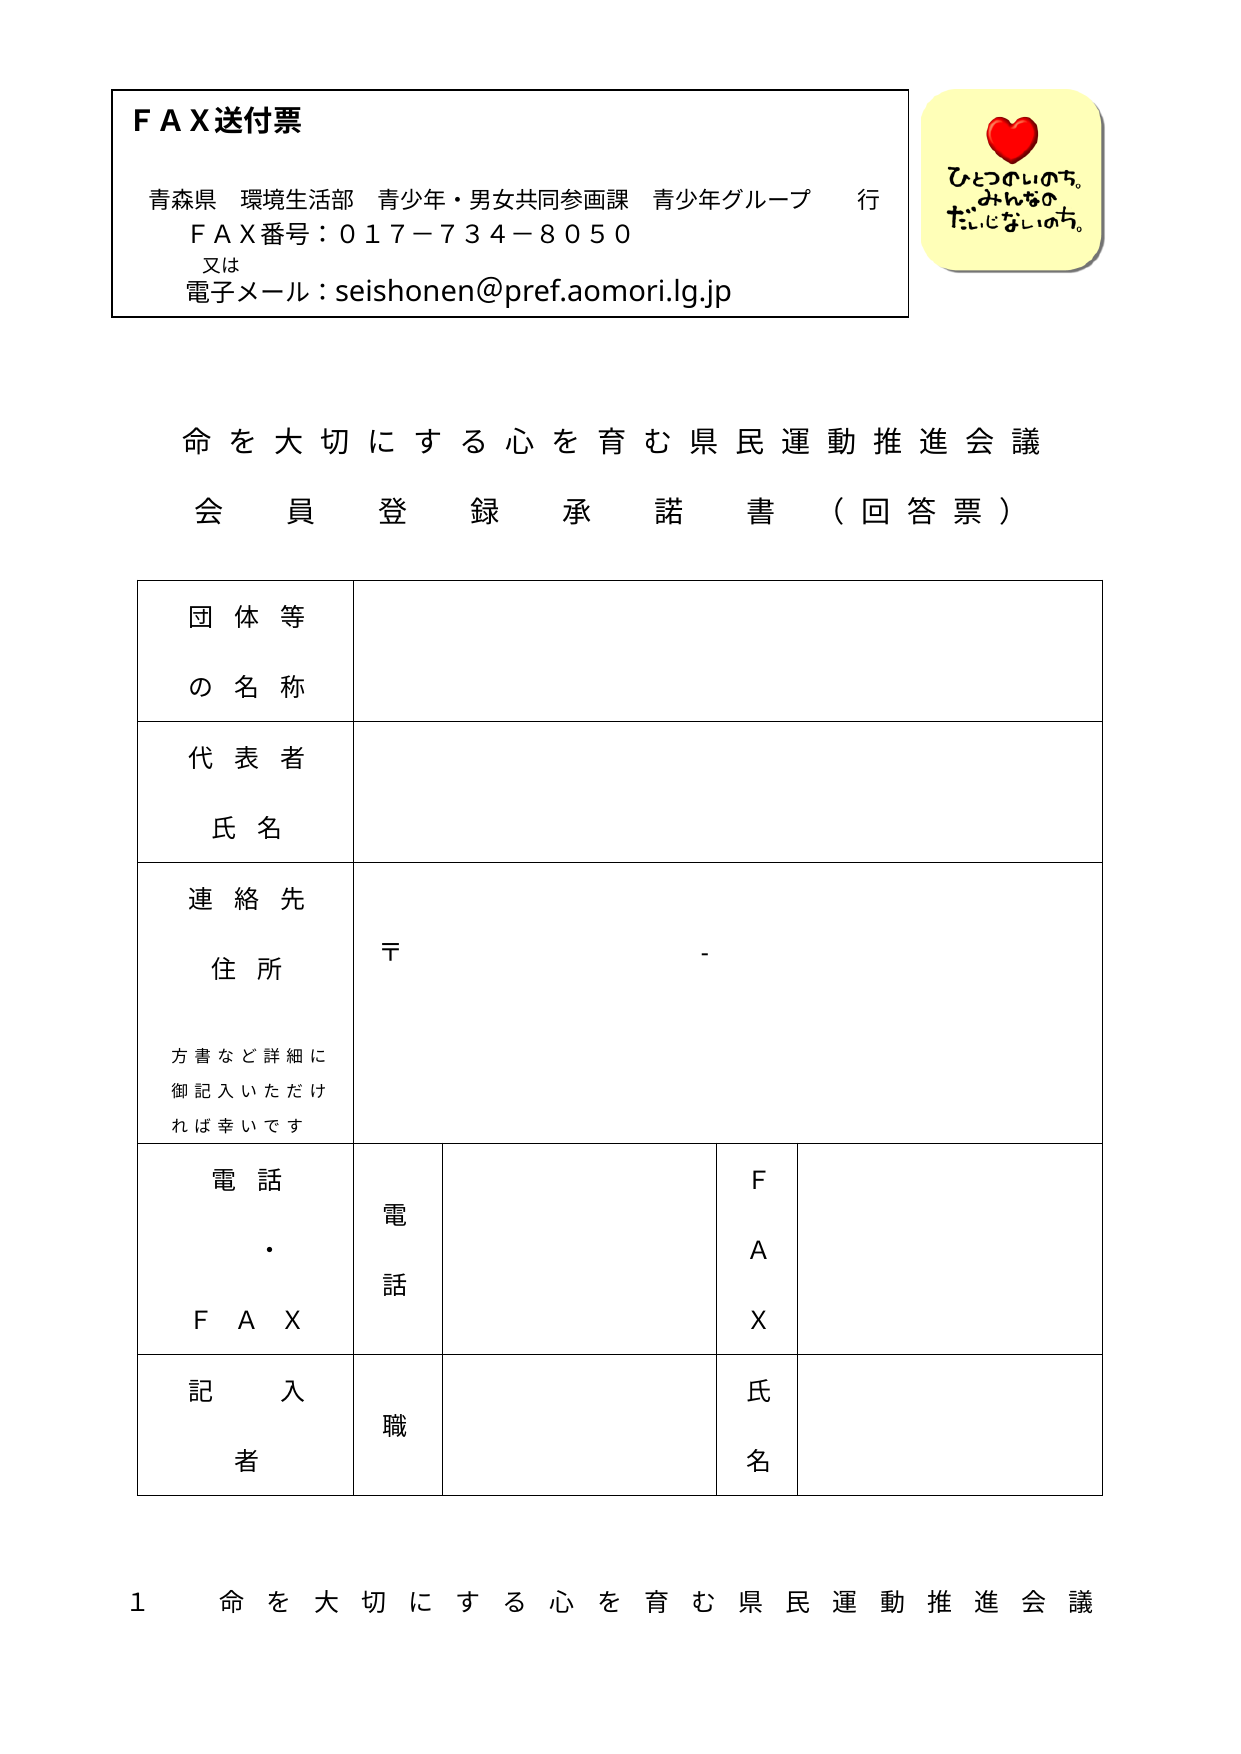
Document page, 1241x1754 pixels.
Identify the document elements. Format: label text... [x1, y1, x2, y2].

table_cell 代表者氏名 [138, 722, 353, 862]
table_cell [798, 1355, 1102, 1495]
table_cell 連絡先住所 方書など詳細に御記入いただければ幸いです [138, 863, 353, 1143]
table_cell 記 入 者 [138, 1355, 353, 1495]
table_cell [443, 1144, 716, 1354]
table_cell [443, 1355, 716, 1495]
table_cell 職 [354, 1355, 442, 1495]
text 命を大切にする心を育む県民運動推進会議 [125, 404, 1115, 474]
table_cell ＦＡＸ [717, 1144, 797, 1354]
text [125, 1566, 1115, 1636]
table_header [354, 581, 1102, 721]
table_cell 氏名 [717, 1355, 797, 1495]
text 会 員 登 録 承 諾 書 （回答票） [125, 474, 1115, 544]
table_cell [798, 1144, 1102, 1354]
table_cell 〒 - [354, 863, 1102, 1143]
table_cell [354, 722, 1102, 862]
table_header 団体等の名称 [138, 581, 353, 721]
table_cell 電話 ・ ＦＡＸ [138, 1144, 353, 1354]
table_cell 電話 [354, 1144, 442, 1354]
picture [921, 89, 1106, 274]
